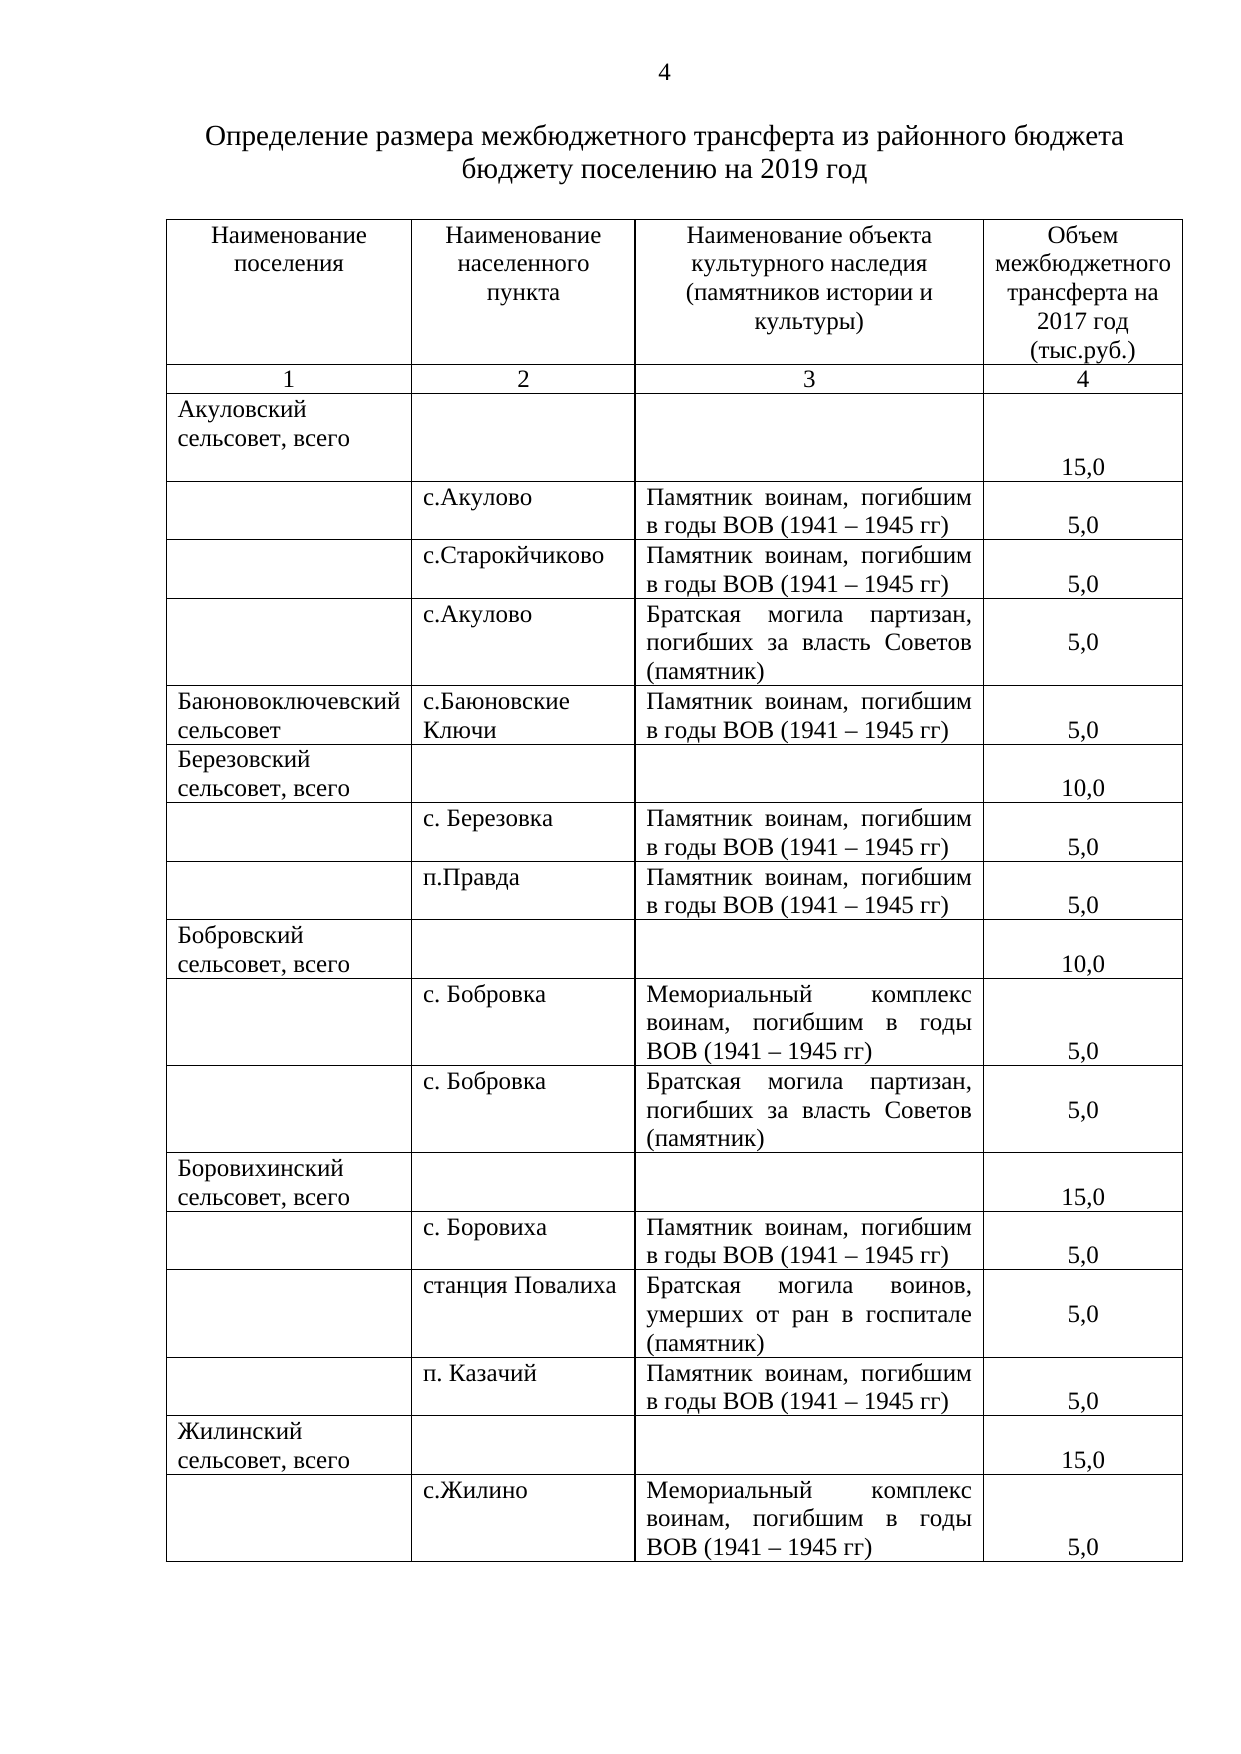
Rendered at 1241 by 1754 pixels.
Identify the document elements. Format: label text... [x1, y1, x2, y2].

table_cell [412, 1416, 634, 1474]
table_cell [167, 482, 411, 539]
table_cell [412, 394, 634, 481]
table_cell [167, 540, 411, 598]
table_cell 4 [984, 365, 1182, 393]
table_cell 10,0 [984, 745, 1182, 802]
table_cell Березовский сельсовет, всего [167, 745, 411, 802]
table_cell Памятник воинам, погибшим в годы ВОВ (1941 – 1945 гг) [636, 482, 983, 539]
table_cell [412, 1153, 634, 1211]
table_cell 5,0 [984, 979, 1182, 1065]
table_cell с. Бобровка [412, 979, 634, 1065]
table_cell [636, 1153, 983, 1211]
table_cell [412, 745, 634, 802]
table_cell Жилинский сельсовет, всего [167, 1416, 411, 1474]
table_cell 5,0 [984, 1358, 1182, 1415]
table_cell с.Акулово [412, 599, 634, 685]
table_cell с.Баюновские Ключи [412, 686, 634, 743]
table_header Наименование поселения [167, 220, 411, 363]
table_cell Памятник воинам, погибшим в годы ВОВ (1941 – 1945 гг) [636, 686, 983, 743]
table_header Наименование населенного пункта [412, 220, 634, 363]
table_cell Памятник воинам, погибшим в годы ВОВ (1941 – 1945 гг) [636, 1212, 983, 1269]
table_cell Мемориальный комплекс воинам, погибшим в годы ВОВ (1941 – 1945 гг) [636, 979, 983, 1065]
text Определение размера межбюджетного трансферта из районного бюджета бюджету поселению на 2019 год [177, 118, 1152, 185]
table_cell Памятник воинам, погибшим в годы ВОВ (1941 – 1945 гг) [636, 1358, 983, 1415]
table_cell Братская могила воинов, умерших от ран в госпитале (памятник) [636, 1270, 983, 1357]
table_cell с.Жилино [412, 1475, 634, 1561]
table_cell [167, 1270, 411, 1357]
table_cell Памятник воинам, погибшим в годы ВОВ (1941 – 1945 гг) [636, 540, 983, 598]
table_cell 3 [636, 365, 983, 393]
table_cell 5,0 [984, 1475, 1182, 1561]
table_cell [167, 1358, 411, 1415]
table_cell с.Старокйчиково [412, 540, 634, 598]
table_cell Братская могила партизан, погибших за власть Советов (памятник) [636, 1066, 983, 1152]
table_cell Бобровский сельсовет, всего [167, 920, 411, 978]
table_cell 5,0 [984, 482, 1182, 539]
table_cell 15,0 [984, 394, 1182, 481]
table_cell 5,0 [984, 1066, 1182, 1152]
table_cell 10,0 [984, 920, 1182, 978]
table_cell [636, 745, 983, 802]
table_cell [167, 862, 411, 919]
table_cell [167, 1212, 411, 1269]
table_cell п.Правда [412, 862, 634, 919]
table_cell с. Березовка [412, 803, 634, 861]
table_header Объем межбюджетного трансферта на 2017 год (тыс.руб.) [984, 220, 1182, 363]
table_cell Братская могила партизан, погибших за власть Советов (памятник) [636, 599, 983, 685]
table_cell [167, 979, 411, 1065]
table_cell 15,0 [984, 1153, 1182, 1211]
table_cell [167, 1475, 411, 1561]
table_cell 5,0 [984, 599, 1182, 685]
table_cell [636, 1416, 983, 1474]
table_cell 5,0 [984, 686, 1182, 743]
table_cell Мемориальный комплекс воинам, погибшим в годы ВОВ (1941 – 1945 гг) [636, 1475, 983, 1561]
table_cell с.Акулово [412, 482, 634, 539]
table_cell станция Повалиха [412, 1270, 634, 1357]
table_cell 5,0 [984, 862, 1182, 919]
table_cell 15,0 [984, 1416, 1182, 1474]
table_cell [412, 920, 634, 978]
table_cell 1 [167, 365, 411, 393]
table_cell [167, 599, 411, 685]
table_cell 2 [412, 365, 634, 393]
table_cell [636, 394, 983, 481]
table_cell 5,0 [984, 1212, 1182, 1269]
table_cell Боровихинский сельсовет, всего [167, 1153, 411, 1211]
table_cell 5,0 [984, 1270, 1182, 1357]
table_cell [167, 1066, 411, 1152]
table_cell [167, 803, 411, 861]
table_cell Баюновоключевский сельсовет [167, 686, 411, 743]
table_cell Памятник воинам, погибшим в годы ВОВ (1941 – 1945 гг) [636, 862, 983, 919]
table_header Наименование объекта культурного наследия (памятников истории и культуры) [636, 220, 983, 363]
table_cell п. Казачий [412, 1358, 634, 1415]
table_cell 5,0 [984, 540, 1182, 598]
table_cell Акуловский сельсовет, всего [167, 394, 411, 481]
table_cell 5,0 [984, 803, 1182, 861]
table_cell с. Боровиха [412, 1212, 634, 1269]
table_cell [636, 920, 983, 978]
table_cell с. Бобровка [412, 1066, 634, 1152]
table_cell Памятник воинам, погибшим в годы ВОВ (1941 – 1945 гг) [636, 803, 983, 861]
